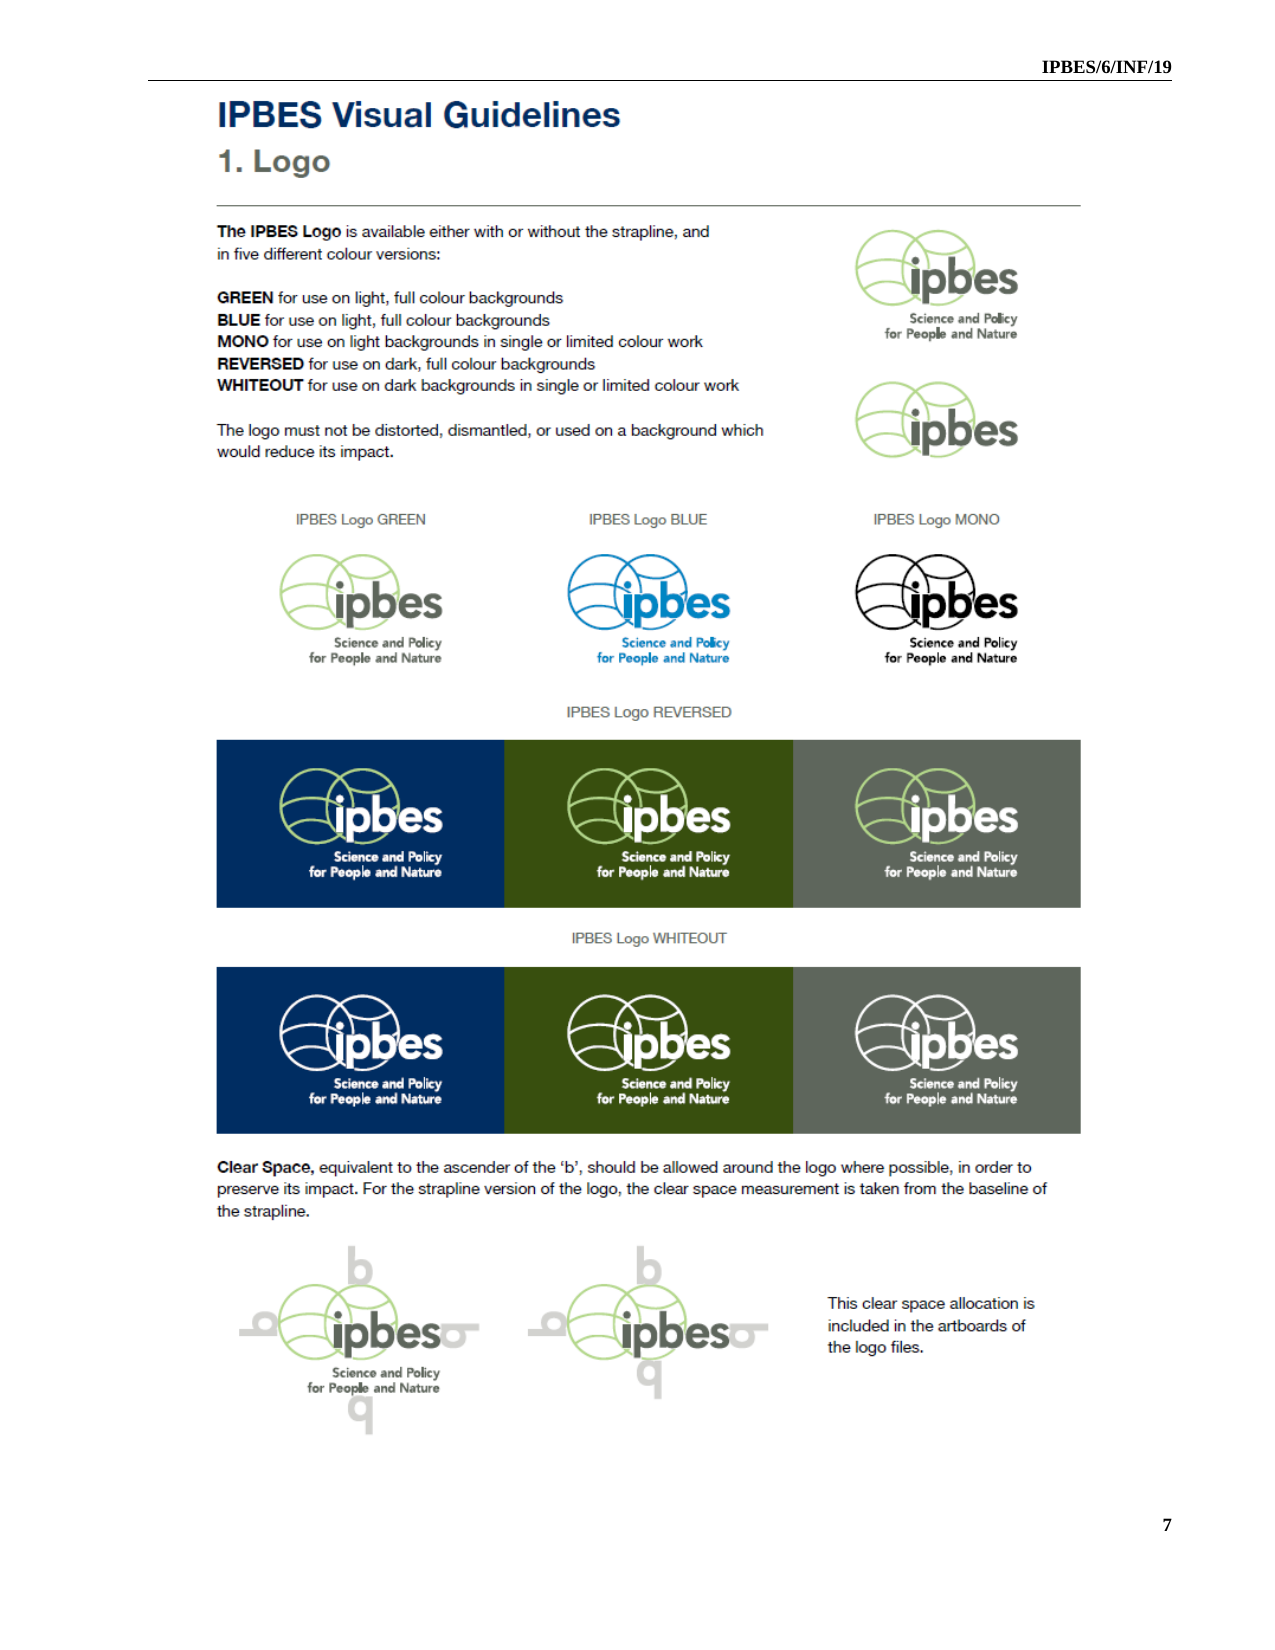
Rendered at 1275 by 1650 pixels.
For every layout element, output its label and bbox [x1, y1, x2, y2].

picture [212, 94, 1082, 1445]
